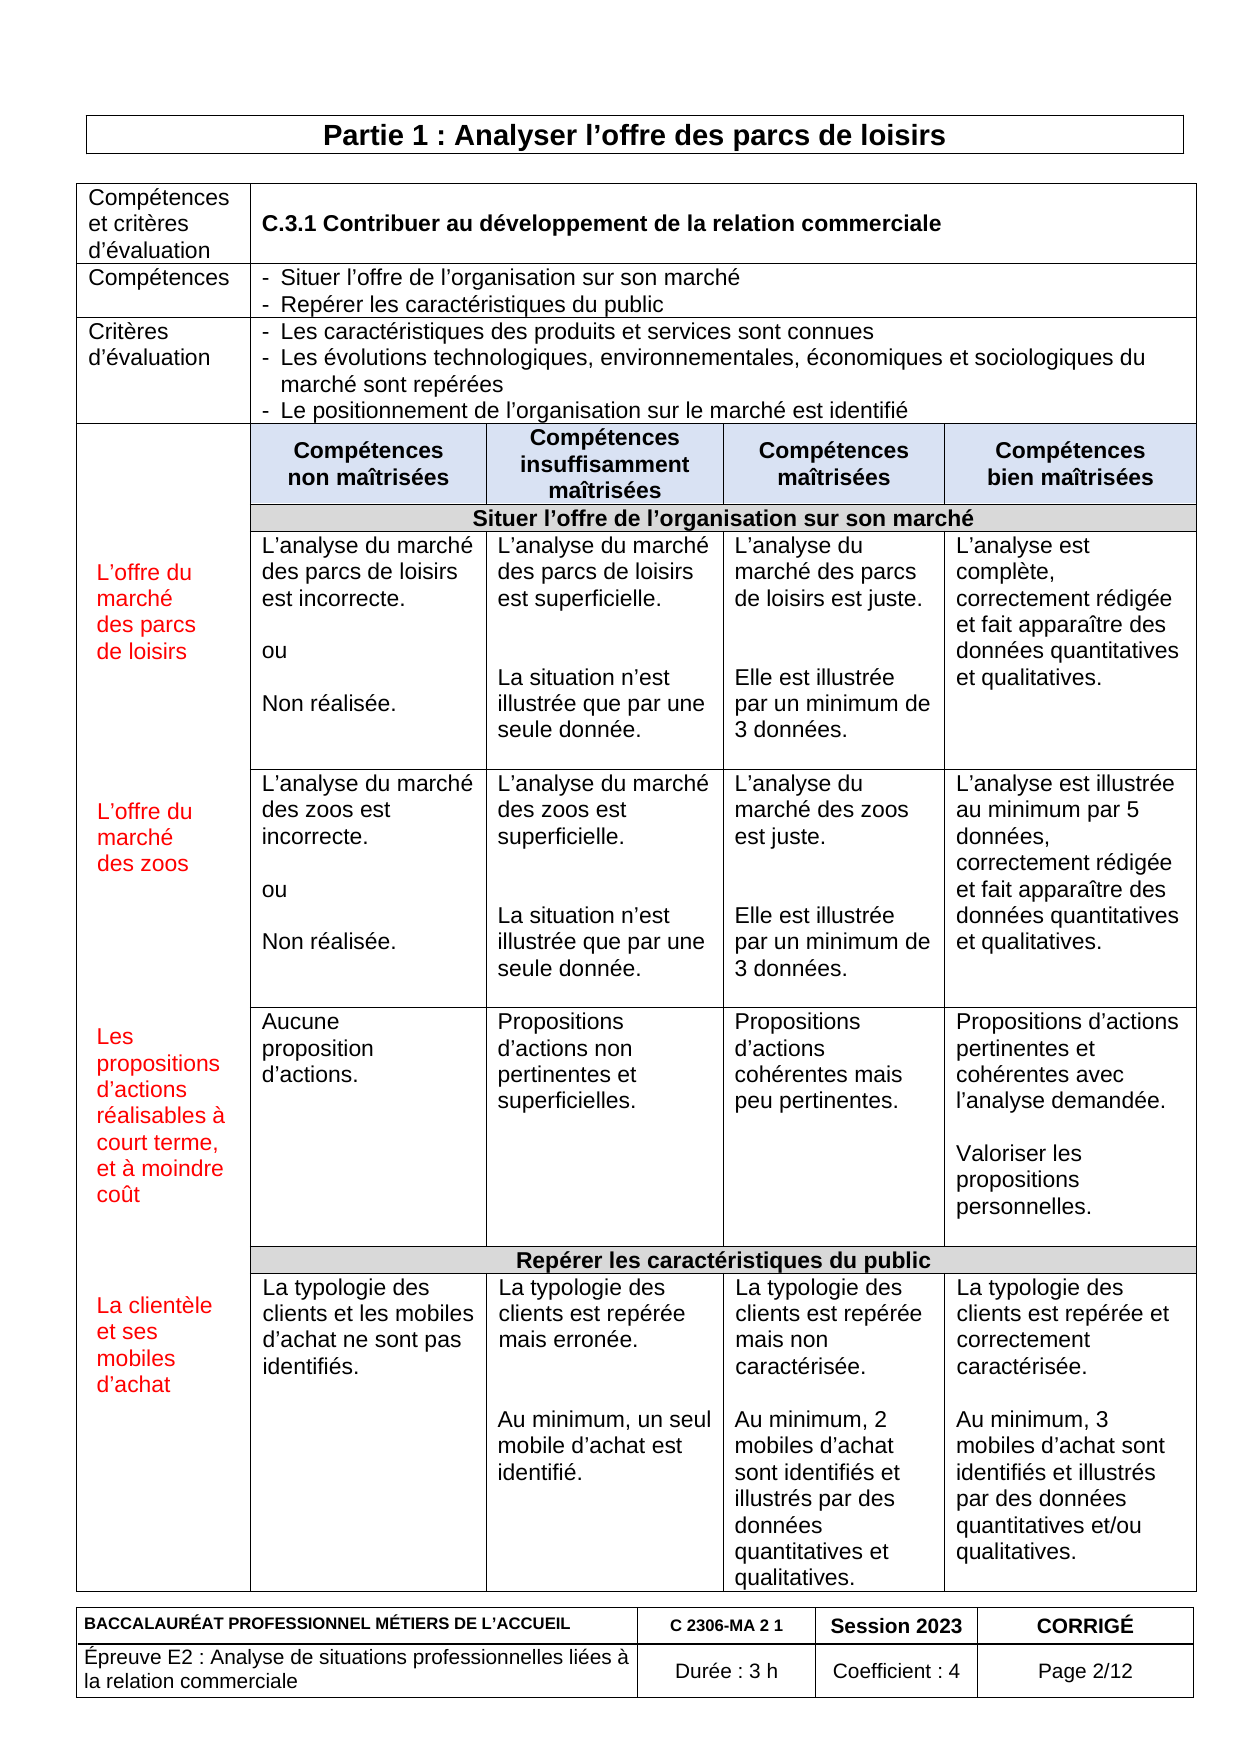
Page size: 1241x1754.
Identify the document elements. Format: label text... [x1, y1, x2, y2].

table_cell L’analyse du marché des parcs de loisirs est incorrecte. ou Non réalisée. [251, 532, 486, 769]
table_cell Propositions d’actions non pertinentes et superficielles. [487, 1008, 723, 1246]
table_cell - Situer l’offre de l’organisation sur son marché - Repérer les caractéristiques du public [251, 264, 1196, 317]
table_cell Repérer les caractéristiques du public [251, 1247, 1196, 1273]
table_header Compétences et critères d’évaluation [77, 184, 250, 263]
table_cell Compétences non maîtrisées [251, 424, 486, 503]
table_cell L’analyse du marché des zoos est superficielle. La situation n’est illustrée que par une seule donnée. [487, 770, 723, 1007]
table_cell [945, 1274, 1196, 1591]
table_cell L’analyse du marché des zoos est incorrecte. ou Non réalisée. [251, 770, 486, 1007]
table_cell Compétences insuffisamment maîtrisées [487, 424, 723, 503]
table_header C.3.1 Contribuer au développement de la relation commerciale [251, 184, 1196, 263]
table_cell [487, 1274, 723, 1591]
table_cell Compétences maîtrisées [724, 424, 944, 503]
table_cell L’analyse est illustrée au minimum par 5 données, correctement rédigée et fait apparaître des données quantitatives et qualitatives. [945, 770, 1196, 1007]
table_cell [77, 424, 250, 1591]
table_cell L’analyse du marché des parcs de loisirs est superficielle. La situation n’est illustrée que par une seule donnée. [487, 532, 723, 769]
table_cell L’analyse est complète, correctement rédigée et fait apparaître des données quantitatives et qualitatives. [945, 532, 1196, 769]
table_cell L’analyse du marché des parcs de loisirs est juste. Elle est illustrée par un minimum de 3 données. [724, 532, 944, 769]
table_cell - Les caractéristiques des produits et services sont connues - Les évolutions technologiques, environnementales, économiques et sociologiques du marché sont repérées - Le positionnement de l’organisation sur le marché est identifié [251, 318, 1196, 423]
table_cell Propositions d’actions pertinentes et cohérentes avec l’analyse demandée. Valoriser les propositions personnelles. [945, 1008, 1196, 1246]
table_cell Propositions d’actions cohérentes mais peu pertinentes. [724, 1008, 944, 1246]
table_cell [724, 1274, 944, 1591]
table_cell Critères d’évaluation [77, 318, 250, 423]
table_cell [251, 1274, 486, 1591]
table_cell Aucune proposition d’actions. [251, 1008, 486, 1246]
text Partie 1 : Analyser l’offre des parcs de loisirs [87, 116, 1183, 153]
table_cell Situer l’offre de l’organisation sur son marché [251, 505, 1196, 531]
table_cell Compétences bien maîtrisées [945, 424, 1196, 503]
table_cell L’analyse du marché des zoos est juste. Elle est illustrée par un minimum de 3 données. [724, 770, 944, 1007]
table_cell Compétences [77, 264, 250, 317]
